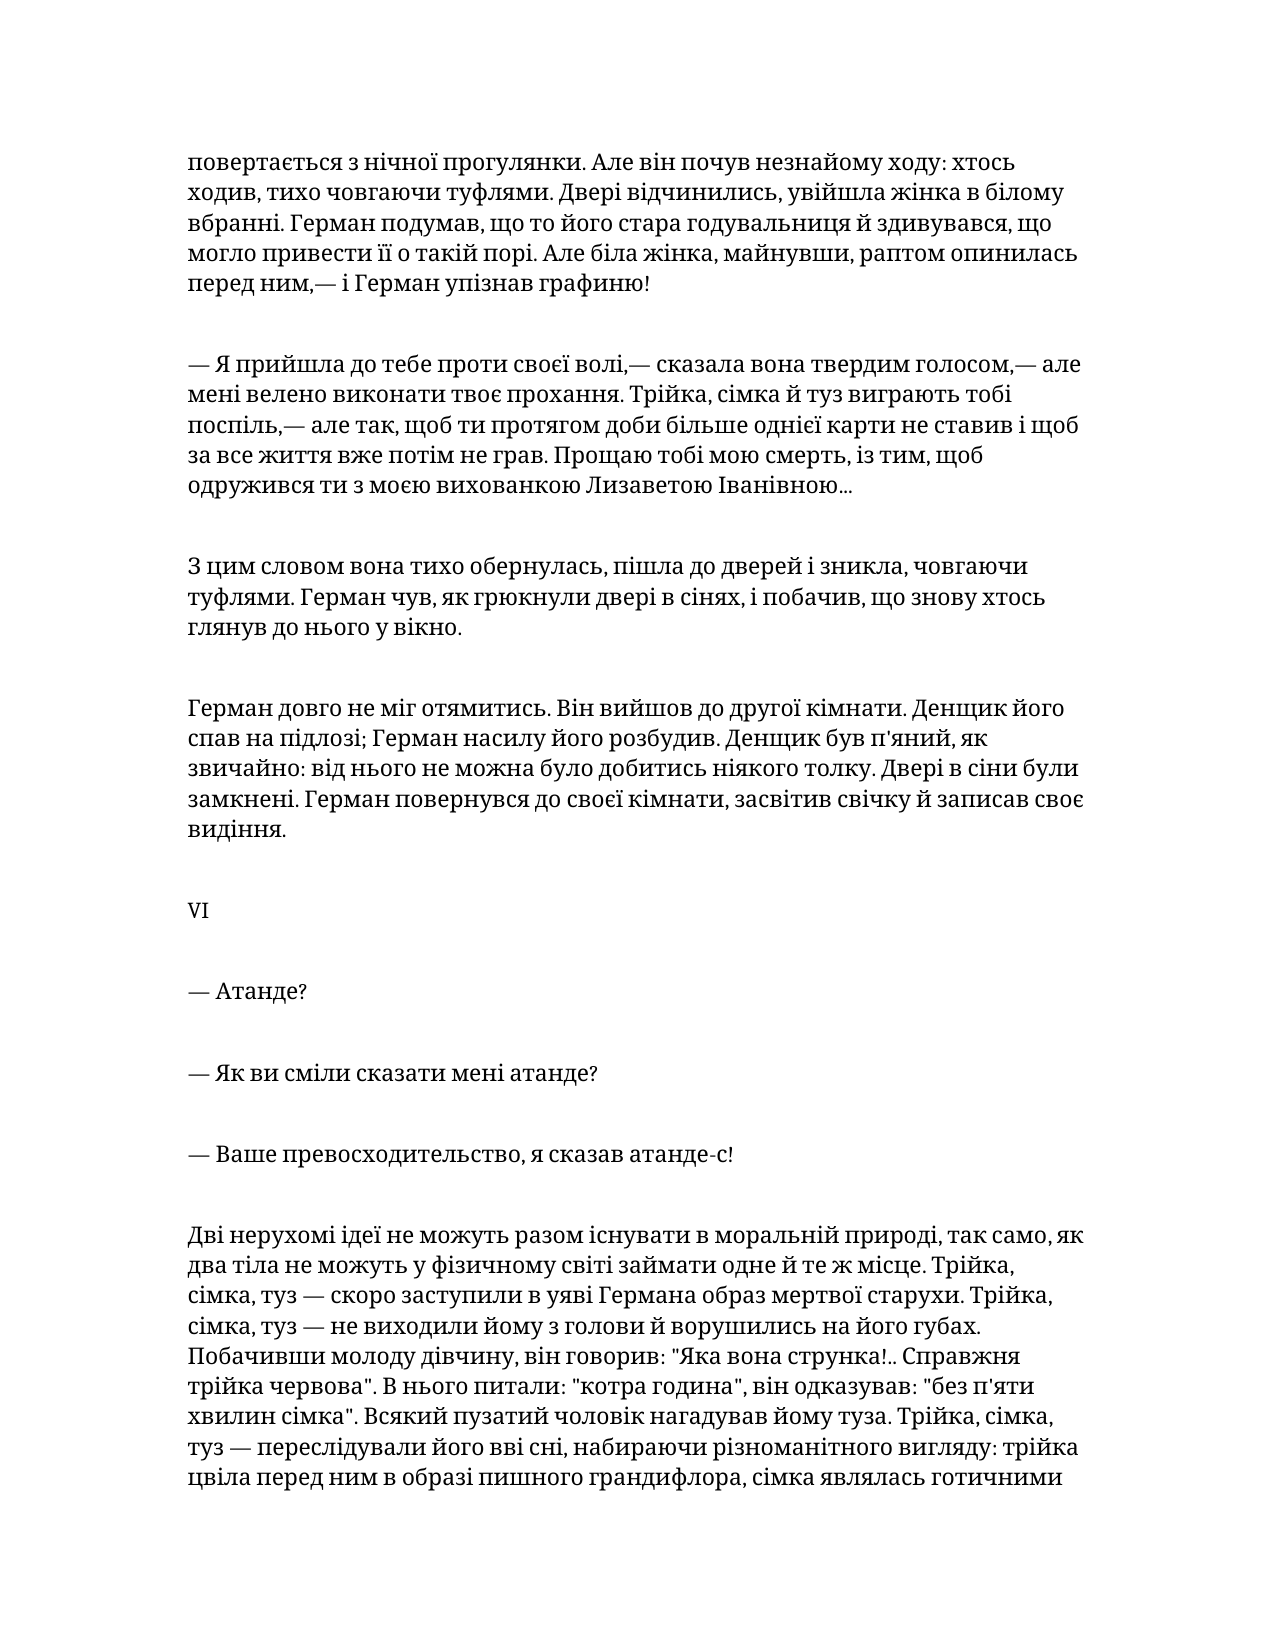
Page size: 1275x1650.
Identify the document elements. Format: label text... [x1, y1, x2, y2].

text — Ваше превосходительство, я сказав атанде-с! [187, 1111, 1087, 1168]
text З цим словом вона тихо обернулась, пішла до дверей і зникла, човгаючи туфлями. Герман чув, як грюкнули двері в сінях, і побачив, що знову хтось глянув до нього у вікно. [187, 524, 1087, 641]
text VI [187, 868, 1087, 924]
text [187, 150, 1087, 297]
text — Як ви сміли сказати мені атанде? [187, 1030, 1087, 1087]
text Герман довго не міг отямитись. Він вийшов до другої кімнати. Денщик його спав на підлозі; Герман насилу його розбудив. Денщик був п'яний, як звичайно: від нього не можна було добитись ніякого толку. Двері в сіни були замкнені. Герман повернувся до своєї кімнати, засвітив свічку й записав своє видіння. [187, 666, 1087, 843]
text — Атанде? [187, 949, 1087, 1006]
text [187, 1193, 1087, 1491]
text — Я прийшла до тебе проти своєї волі,— сказала вона твердим голосом,— але мені велено виконати твоє прохання. Трійка, сімка й туз виграють тобі поспіль,— але так, щоб ти протягом доби більше однієї карти не ставив і щоб за все життя вже потім не грав. Прощаю тобі мою смерть, із тим, щоб одружився ти з моєю вихованкою Лизаветою Іванівною... [187, 322, 1087, 499]
